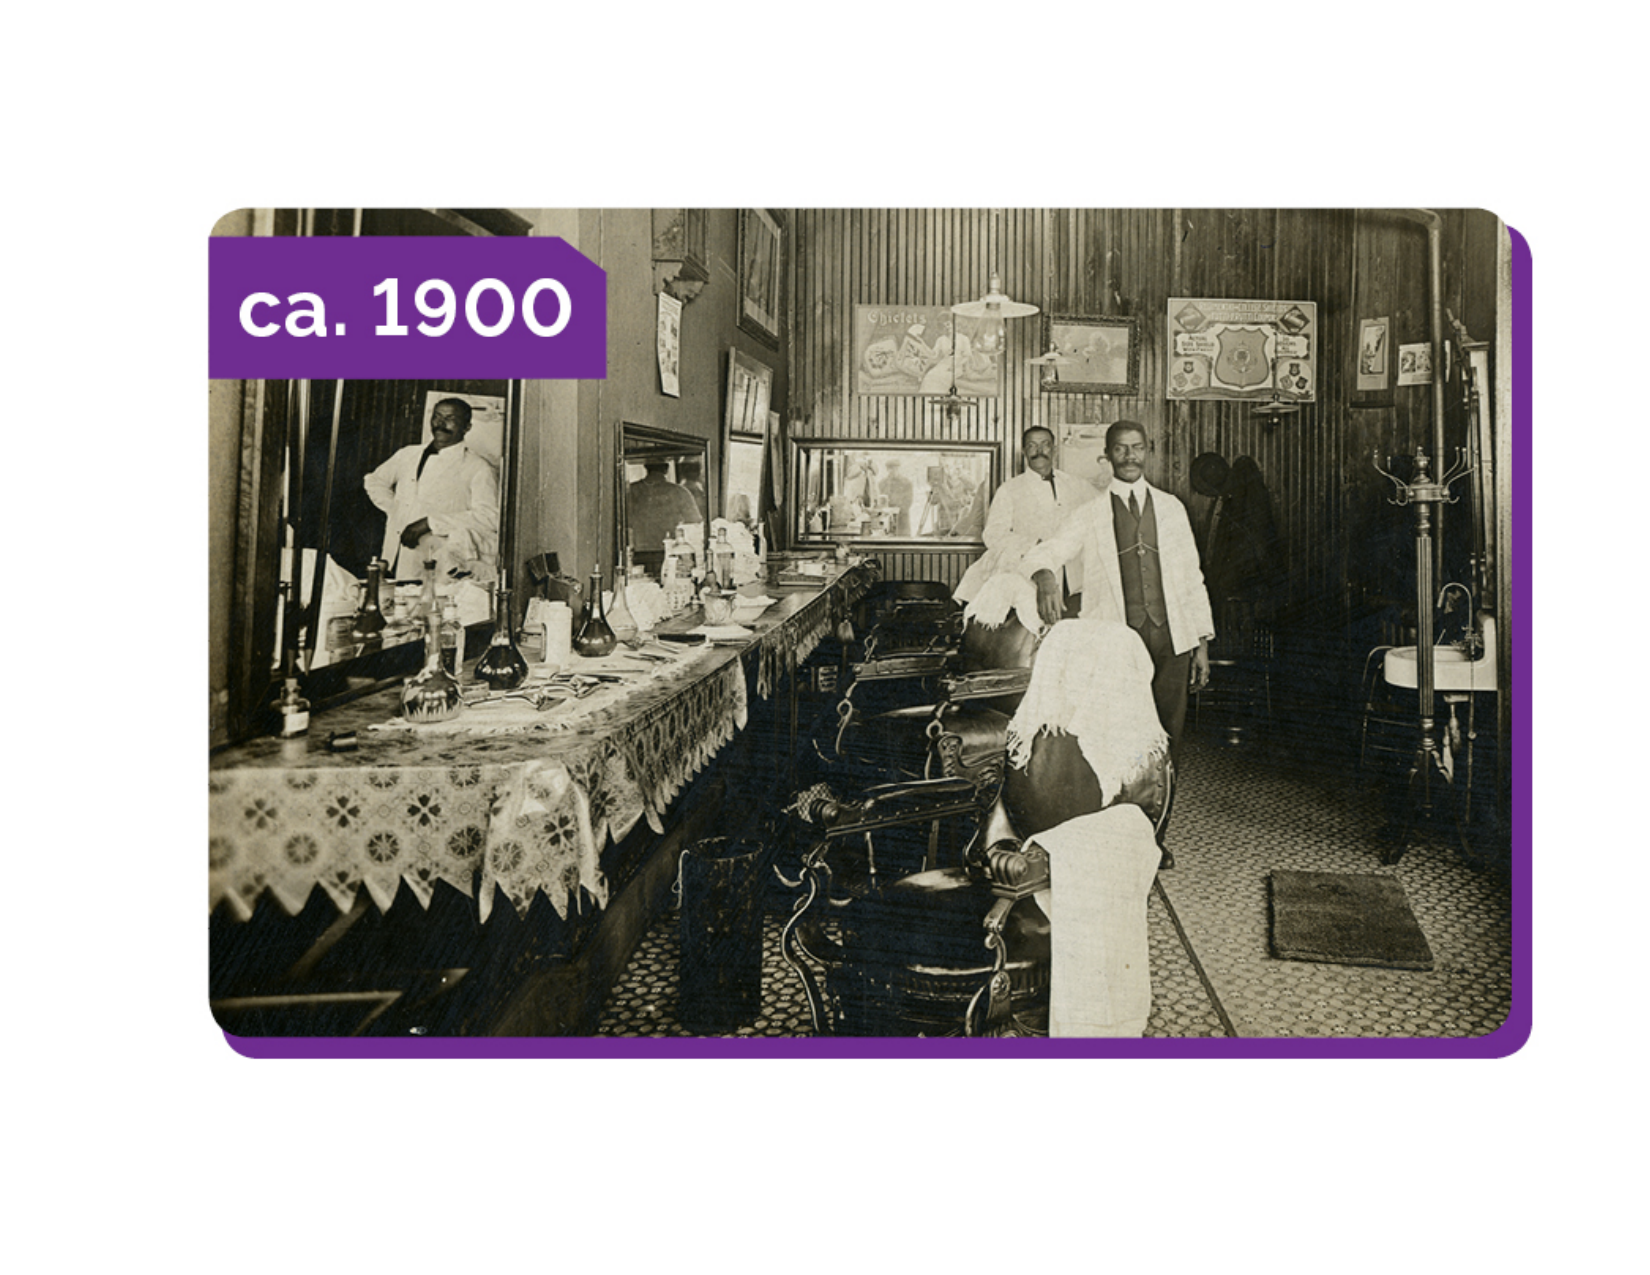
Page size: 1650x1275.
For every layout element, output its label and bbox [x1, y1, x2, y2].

picture [150, 150, 1572, 1097]
